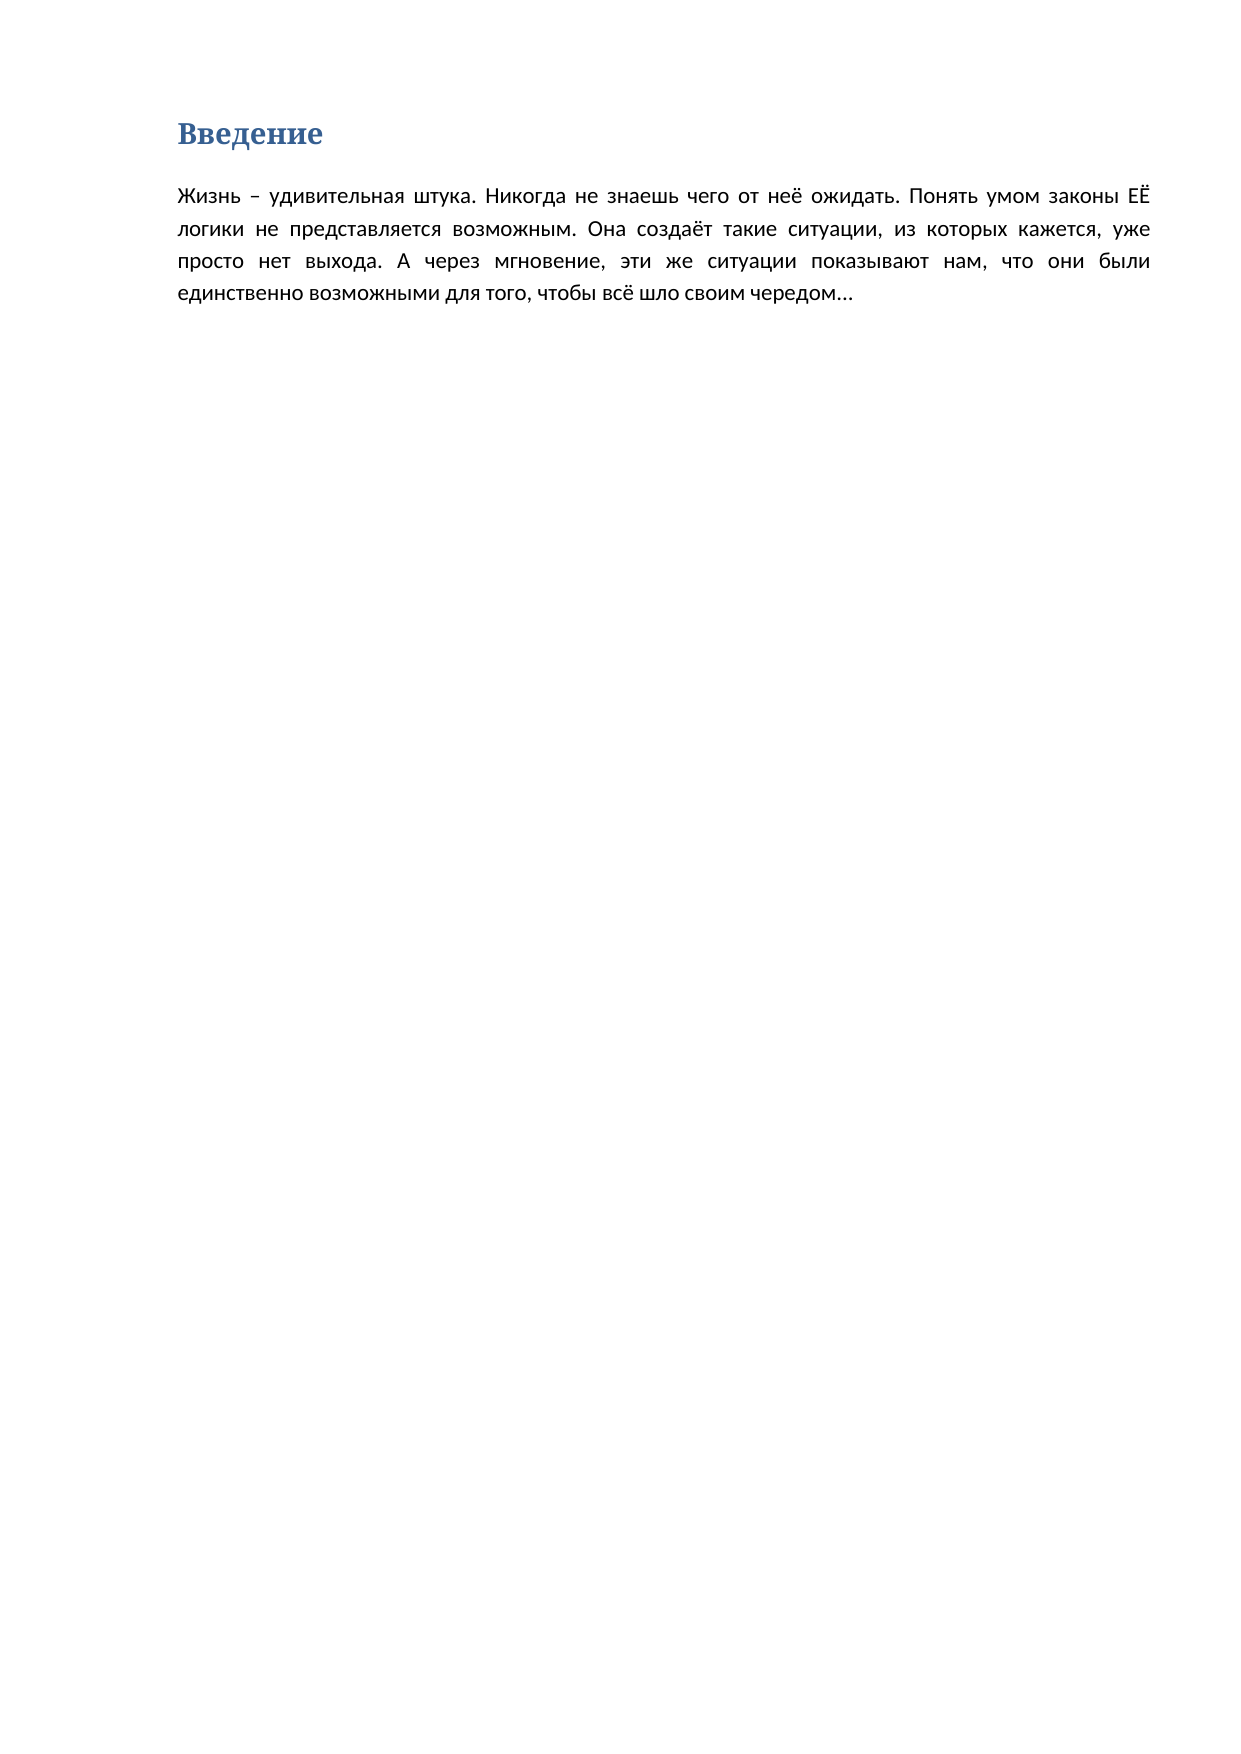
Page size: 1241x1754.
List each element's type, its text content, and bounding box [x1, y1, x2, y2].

text Жизнь – удивительная штука. Никогда не знаешь чего от неё ожидать. Понять умом законы ЕЁ логики не представляется возможным. Она создаёт такие ситуации, из которых кажется, уже просто нет выхода. А через мгновение, эти же ситуации показывают нам, что они были единственно возможными для того, чтобы всё шло своим чередом... [177, 182, 1152, 306]
subtitle Введение [177, 118, 1152, 152]
